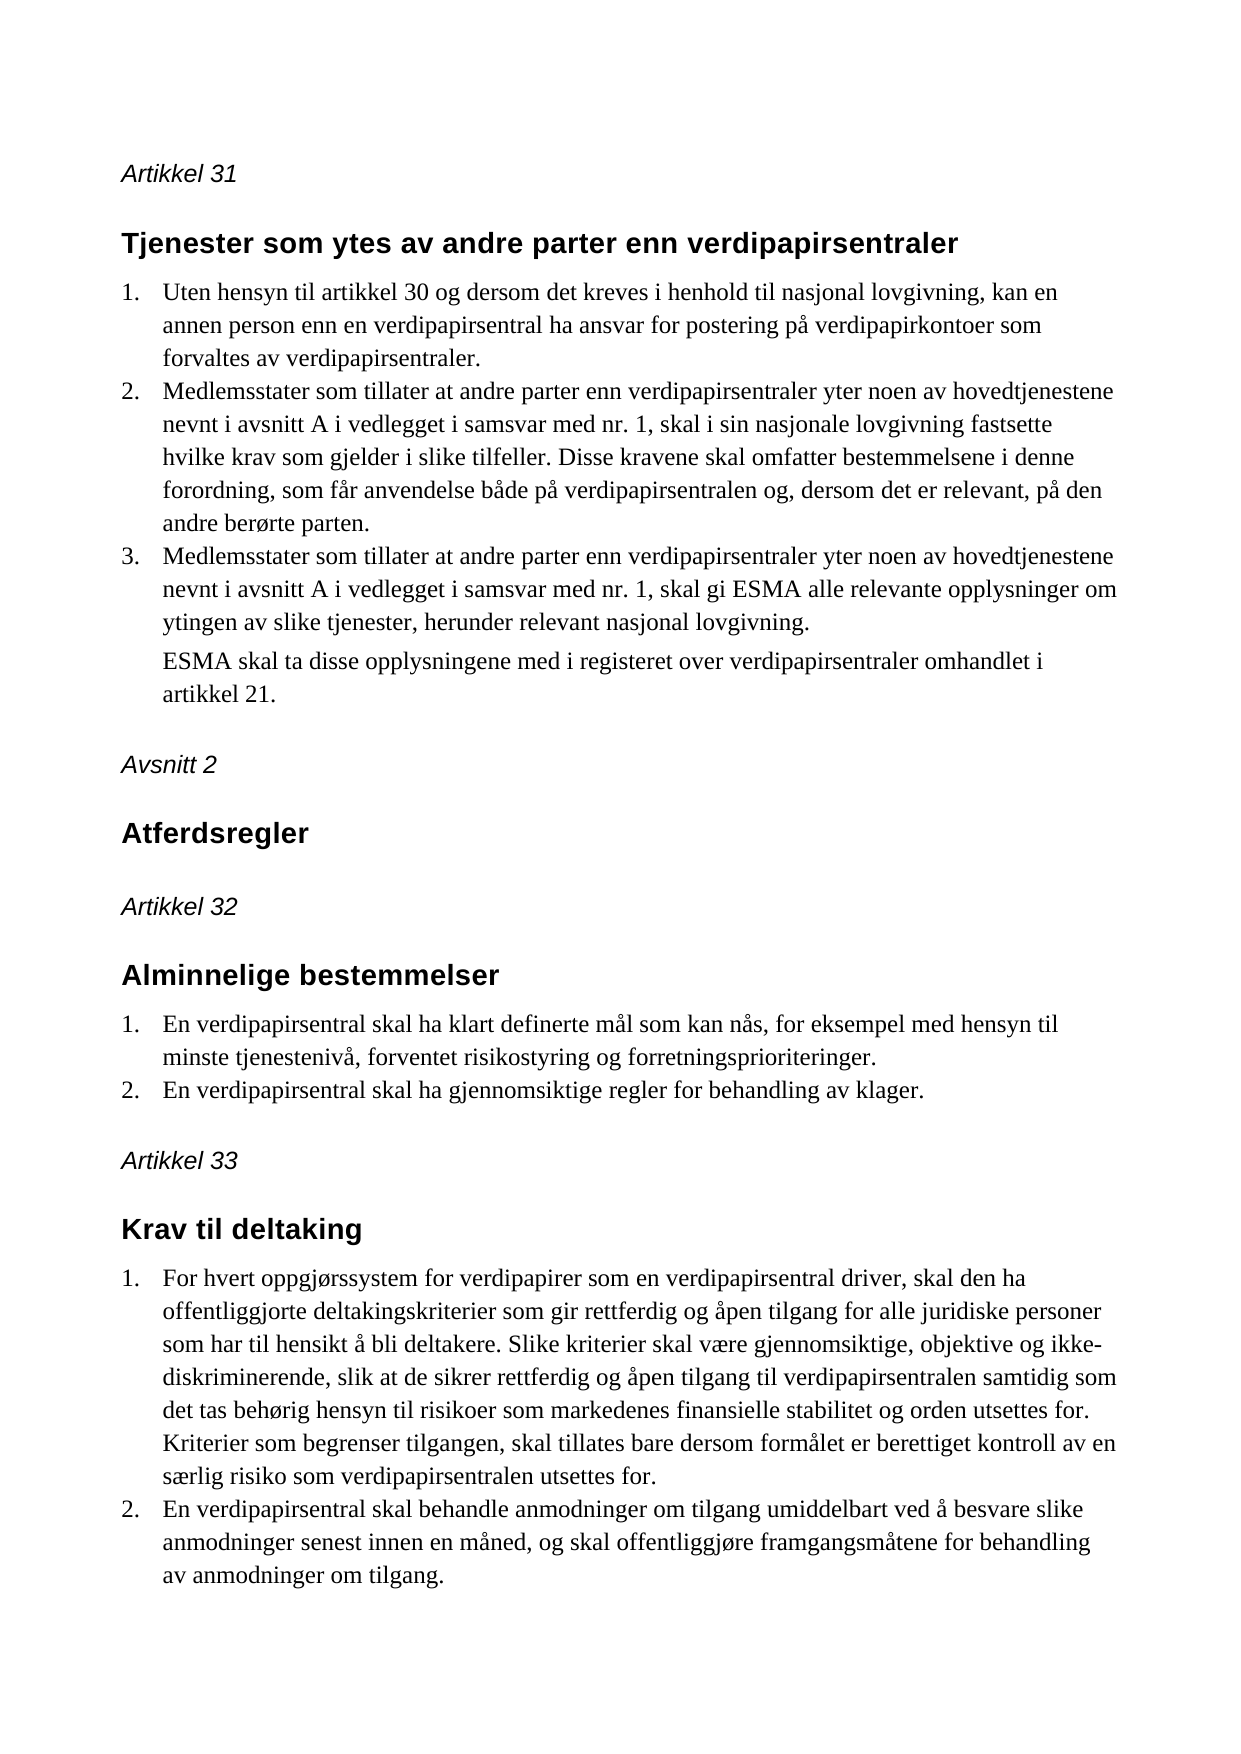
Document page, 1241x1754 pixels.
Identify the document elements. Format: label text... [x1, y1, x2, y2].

text Artikkel 32 [121, 892, 1119, 921]
list 3. Medlemsstater som tillater at andre parter enn verdipapirsentraler yter noen av hovedtjenestene nevnt i avsnitt A i vedlegget i samsvar med nr. 1, skal gi ESMA alle relevante opplysninger om ytingen av slike tjenester, herunder relevant nasjonal lovgivning. [121, 541, 1119, 636]
text Artikkel 33 [121, 1146, 1119, 1175]
list 1. En verdipapirsentral skal ha klart definerte mål som kan nås, for eksempel med hensyn til minste tjenestenivå, forventet risikostyring og forretningsprioriteringer. [121, 1009, 1119, 1071]
list 1. Uten hensyn til artikkel 30 og dersom det kreves i henhold til nasjonal lovgivning, kan en annen person enn en verdipapirsentral ha ansvar for postering på verdipapirkontoer som forvaltes av verdipapirsentraler. [121, 277, 1119, 372]
list 2. En verdipapirsentral skal behandle anmodninger om tilgang umiddelbart ved å besvare slike anmodninger senest innen en måned, og skal offentliggjøre framgangsmåtene for behandling av anmodninger om tilgang. [121, 1494, 1119, 1589]
text Avsnitt 2 [121, 750, 1119, 778]
subtitle Tjenester som ytes av andre parter enn verdipapirsentraler [121, 226, 1119, 259]
list ESMA skal ta disse opplysningene med i registeret over verdipapirsentraler omhandlet i artikkel 21. [162, 646, 1119, 708]
list 2. Medlemsstater som tillater at andre parter enn verdipapirsentraler yter noen av hovedtjenestene nevnt i avsnitt A i vedlegget i samsvar med nr. 1, skal i sin nasjonale lovgivning fastsette hvilke krav som gjelder i slike tilfeller. Disse kravene skal omfatter bestemmelsene i denne forordning, som får anvendelse både på verdipapirsentralen og, dersom det er relevant, på den andre berørte parten. [121, 376, 1119, 537]
subtitle Alminnelige bestemmelser [121, 958, 1119, 992]
list 1. For hvert oppgjørssystem for verdipapirer som en verdipapirsentral driver, skal den ha offentliggjorte deltakingskriterier som gir rettferdig og åpen tilgang for alle juridiske personer som har til hensikt å bli deltakere. Slike kriterier skal være gjennomsiktige, objektive og ikke-diskriminerende, slik at de sikrer rettferdig og åpen tilgang til verdipapirsentralen samtidig som det tas behørig hensyn til risikoer som markedenes finansielle stabilitet og orden utsettes for. Kriterier som begrenser tilgangen, skal tillates bare dersom formålet er berettiget kontroll av en særlig risiko som verdipapirsentralen utsettes for. [121, 1263, 1119, 1490]
list 2. En verdipapirsentral skal ha gjennomsiktige regler for behandling av klager. [121, 1075, 1119, 1104]
subtitle Atferdsregler [121, 816, 1119, 849]
subtitle Krav til deltaking [121, 1212, 1119, 1246]
text Artikkel 31 [121, 159, 1119, 188]
